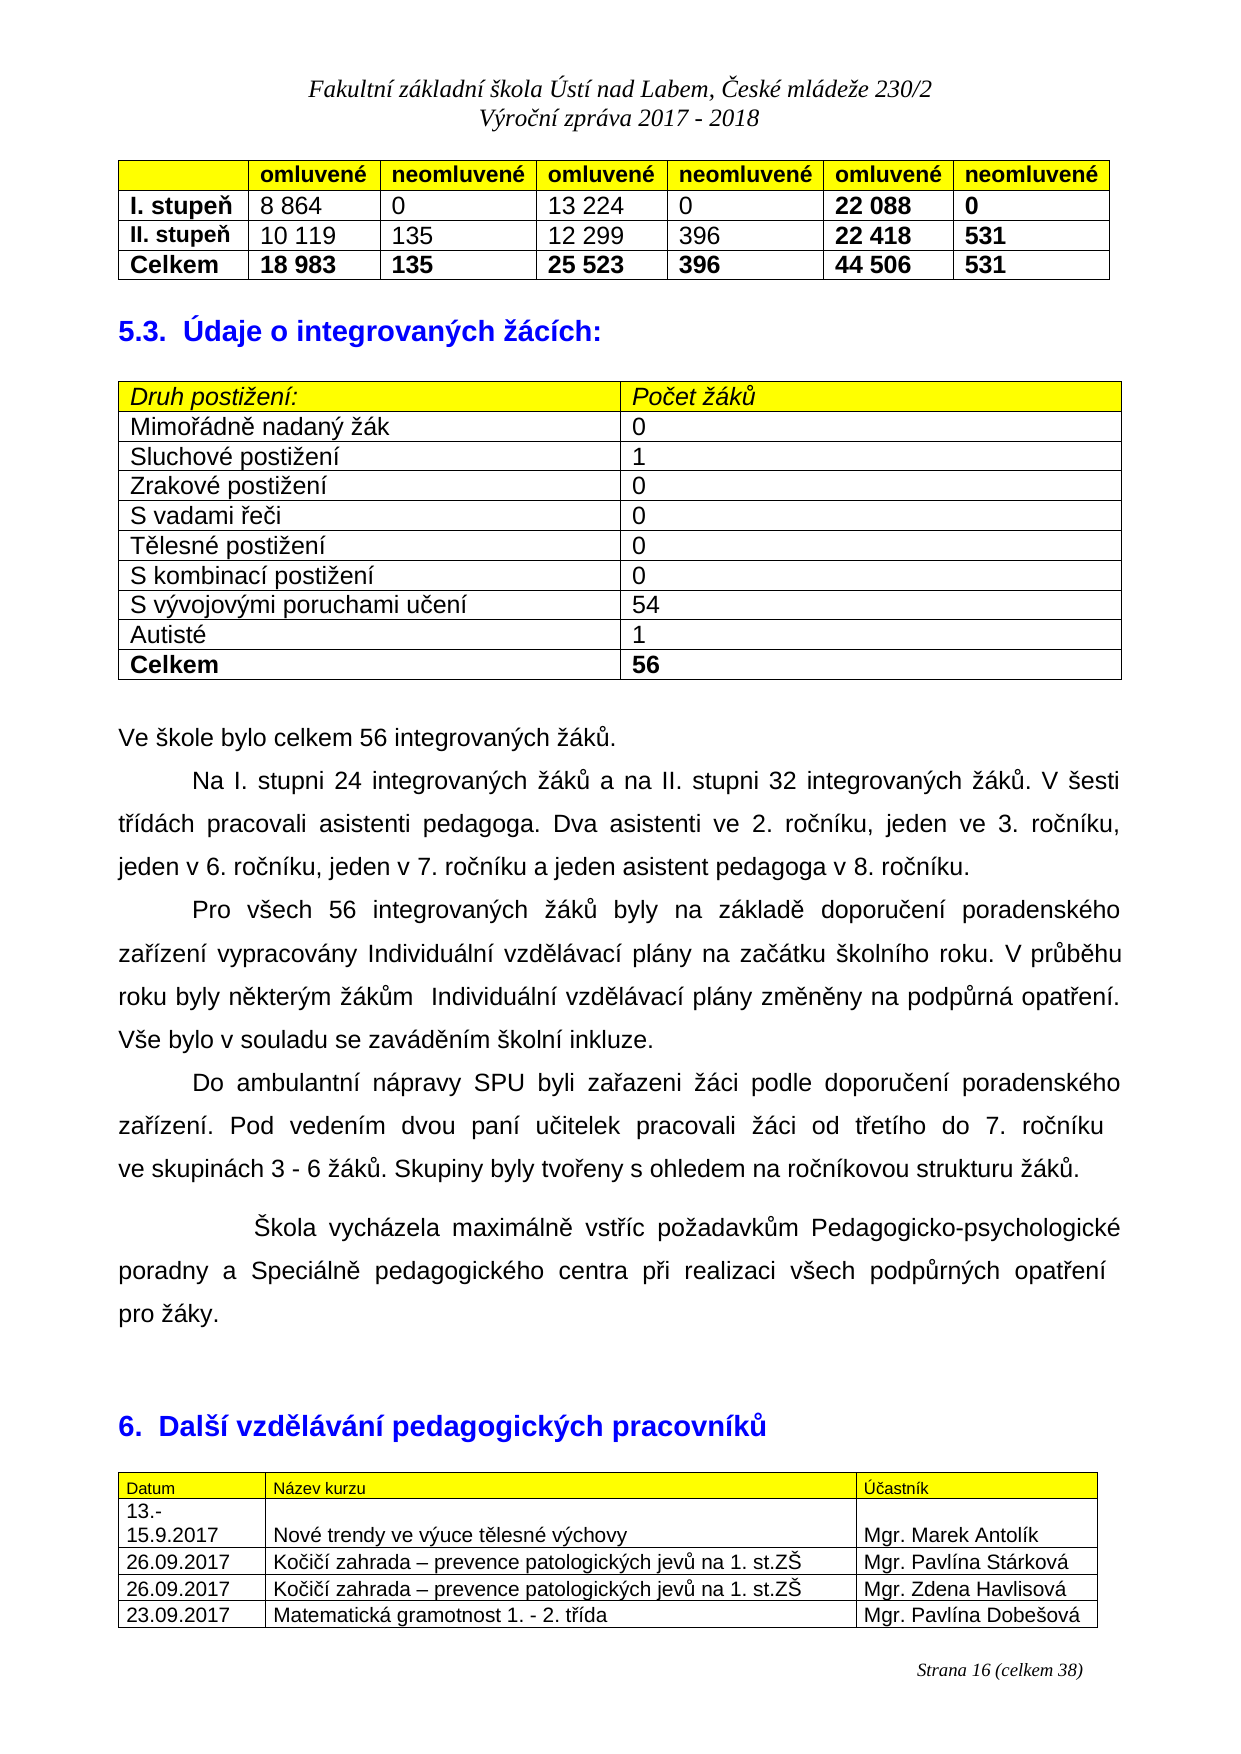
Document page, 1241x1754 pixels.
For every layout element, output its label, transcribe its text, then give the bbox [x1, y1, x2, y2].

table_cell Mgr. Marek Antolík [857, 1499, 1097, 1547]
table_cell Celkem [119, 650, 620, 679]
table_cell 23.09.2017 [119, 1601, 265, 1627]
table_cell 0 [668, 191, 823, 220]
text 5.3. Údaje o integrovaných žácích: [118, 314, 1122, 347]
text Do ambulantní nápravy SPU byli zařazeni žáci podle doporučení poradenského zařízení. Pod vedením dvou paní učitelek pracovali žáci od třetího do 7. ročníku ve skupinách 3 - 6 žáků. Skupiny byly tvořeny s ohledem na ročníkovou strukturu žáků. [118, 1068, 1122, 1183]
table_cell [857, 1601, 1097, 1627]
text Pro všech 56 integrovaných žáků byly na základě doporučení poradenského zařízení vypracovány Individuální vzdělávací plány na začátku školního roku. V průběhu roku byly některým žákům Individuální vzdělávací plány změněny na podpůrná opatření. Vše bylo v souladu se zaváděním školní inkluze. [118, 896, 1122, 1054]
table_cell II. stupeň [119, 221, 248, 249]
text 6. Další vzdělávání pedagogických pracovníků [118, 1409, 1122, 1443]
text Ve škole bylo celkem 56 integrovaných žáků. [118, 723, 1122, 752]
table_cell Sluchové postižení [119, 442, 620, 470]
table_cell 0 [621, 531, 1121, 560]
table_cell 135 [381, 251, 536, 279]
table_cell Nové trendy ve výuce tělesné výchovy [266, 1499, 856, 1547]
table_cell 13 224 [537, 191, 667, 220]
table_cell Tělesné postižení [119, 531, 620, 560]
table_cell 18 983 [249, 251, 380, 279]
table_cell Zrakové postižení [119, 471, 620, 500]
table_cell Mimořádně nadaný žák [119, 412, 620, 441]
table_cell Mgr. Pavlína Stárková [857, 1548, 1097, 1574]
table_cell 531 [954, 251, 1109, 279]
table_cell 0 [621, 412, 1121, 441]
table_cell 0 [621, 561, 1121, 589]
table_cell 26.09.2017 [119, 1548, 265, 1574]
table_cell 13.- 15.9.2017 [119, 1499, 265, 1547]
table_cell omluvené [824, 161, 953, 190]
table_cell 1 [621, 620, 1121, 649]
table_cell Kočičí zahrada – prevence patologických jevů na 1. st.ZŠ [266, 1575, 856, 1600]
table_cell 22 088 [824, 191, 953, 220]
table_cell 396 [668, 251, 823, 279]
table_cell 396 [668, 221, 823, 249]
table_cell I. stupeň [119, 191, 248, 220]
table_header Druh postižení: [119, 382, 620, 411]
table_cell 44 506 [824, 251, 953, 279]
table_cell neomluvené [954, 161, 1109, 190]
table_cell omluvené [537, 161, 667, 190]
table_cell 531 [954, 221, 1109, 249]
table_cell neomluvené [668, 161, 823, 190]
text Na I. stupni 24 integrovaných žáků a na II. stupni 32 integrovaných žáků. V šesti třídách pracovali asistenti pedagoga. Dva asistenti ve 2. ročníku, jeden ve 3. ročníku, jeden v 6. ročníku, jeden v 7. ročníku a jeden asistent pedagoga v 8. ročníku. [118, 766, 1122, 881]
table_cell 0 [381, 191, 536, 220]
table_cell 54 [621, 591, 1121, 619]
table_cell Mgr. Zdena Havlisová [857, 1575, 1097, 1600]
table_header Počet žáků [621, 382, 1121, 411]
table_cell 0 [621, 471, 1121, 500]
table_cell [119, 161, 248, 190]
table_cell Matematická gramotnost 1. - 2. třída [266, 1601, 856, 1627]
table_cell 22 418 [824, 221, 953, 249]
table_cell 12 299 [537, 221, 667, 249]
table_header Název kurzu [266, 1473, 856, 1498]
table_cell omluvené [249, 161, 380, 190]
table_cell Celkem [119, 251, 248, 279]
table_cell 10 119 [249, 221, 380, 249]
table_cell 8 864 [249, 191, 380, 220]
table_cell S vývojovými poruchami učení [119, 591, 620, 619]
table_cell 25 523 [537, 251, 667, 279]
text Škola vycházela maximálně vstříc požadavkům Pedagogicko-psychologické poradny a Speciálně pedagogického centra při realizaci všech podpůrných opatření pro žáky. [118, 1213, 1122, 1328]
table_cell 135 [381, 221, 536, 249]
table_cell 1 [621, 442, 1121, 470]
table_header Datum [119, 1473, 265, 1498]
table_cell 0 [621, 501, 1121, 530]
table_cell 26.09.2017 [119, 1575, 265, 1600]
table_cell 0 [954, 191, 1109, 220]
table_header Účastník [857, 1473, 1097, 1498]
table_cell neomluvené [381, 161, 536, 190]
table_cell S kombinací postižení [119, 561, 620, 589]
table_cell Autisté [119, 620, 620, 649]
table_cell 56 [621, 650, 1121, 679]
table_cell Kočičí zahrada – prevence patologických jevů na 1. st.ZŠ [266, 1548, 856, 1574]
table_cell S vadami řeči [119, 501, 620, 530]
